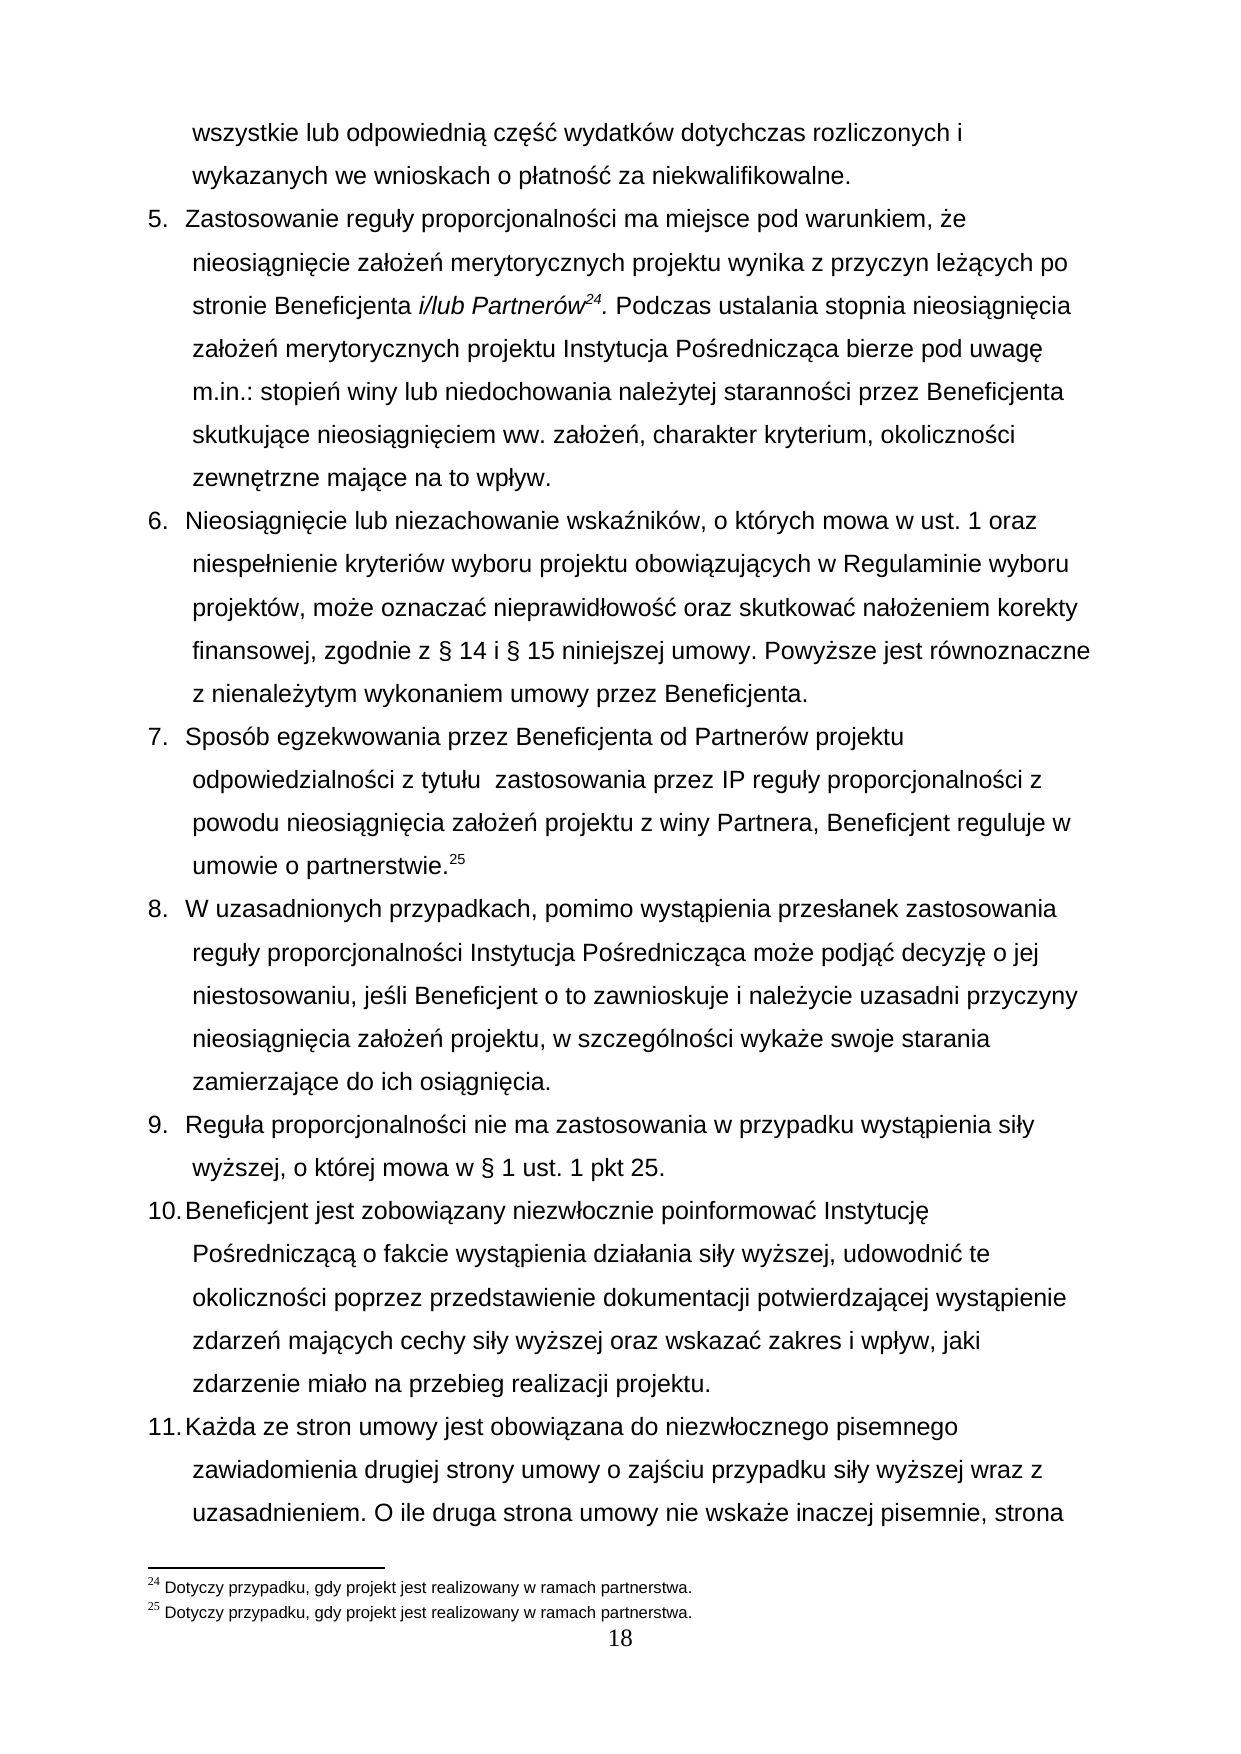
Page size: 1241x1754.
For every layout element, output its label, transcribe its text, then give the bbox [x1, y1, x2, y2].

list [148, 1412, 1092, 1527]
list Reguła proporcjonalności nie ma zastosowania w przypadku wystąpienia siły wyższej, o której mowa w § 1 ust. 1 pkt 25. [148, 1110, 1092, 1182]
list Sposób egzekwowania przez Beneficjenta od Partnerów projektu odpowiedzialności z tytułu zastosowania przez IP reguły proporcjonalności z powodu nieosiągnięcia założeń projektu z winy Partnera, Beneficjent reguluje w umowie o partnerstwie. [148, 722, 1092, 880]
list W uzasadnionych przypadkach, pomimo wystąpienia przesłanek zastosowania reguły proporcjonalności Instytucja Pośrednicząca może podjąć decyzję o jej niestosowaniu, jeśli Beneficjent o to zawnioskuje i należycie uzasadni przyczyny nieosiągnięcia założeń projektu, w szczególności wykaże swoje starania zamierzające do ich osiągnięcia. [148, 894, 1092, 1096]
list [148, 118, 1092, 190]
list Beneficjent jest zobowiązany niezwłocznie poinformować Instytucję Pośredniczącą o fakcie wystąpienia działania siły wyższej, udowodnić te okoliczności poprzez przedstawienie dokumentacji potwierdzającej wystąpienie zdarzeń mających cechy siły wyższej oraz wskazać zakres i wpływ, jaki zdarzenie miało na przebieg realizacji projektu. [148, 1196, 1092, 1397]
list Zastosowanie reguły proporcjonalności ma miejsce pod warunkiem, że nieosiągnięcie założeń merytorycznych projektu wynika z przyczyn leżących po stronie Beneficjenta i/lub Partnerów. Podczas ustalania stopnia nieosiągnięcia założeń merytorycznych projektu Instytucja Pośrednicząca bierze pod uwagę m.in.: stopień winy lub niedochowania należytej staranności przez Beneficjenta skutkujące nieosiągnięciem ww. założeń, charakter kryterium, okoliczności zewnętrzne mające na to wpływ. [148, 204, 1092, 492]
list Nieosiągnięcie lub niezachowanie wskaźników, o których mowa w ust. 1 oraz niespełnienie kryteriów wyboru projektu obowiązujących w Regulaminie wyboru projektów, może oznaczać nieprawidłowość oraz skutkować nałożeniem korekty finansowej, zgodnie z § 14 i § 15 niniejszej umowy. Powyższe jest równoznaczne z nienależytym wykonaniem umowy przez Beneficjenta. [148, 506, 1092, 707]
